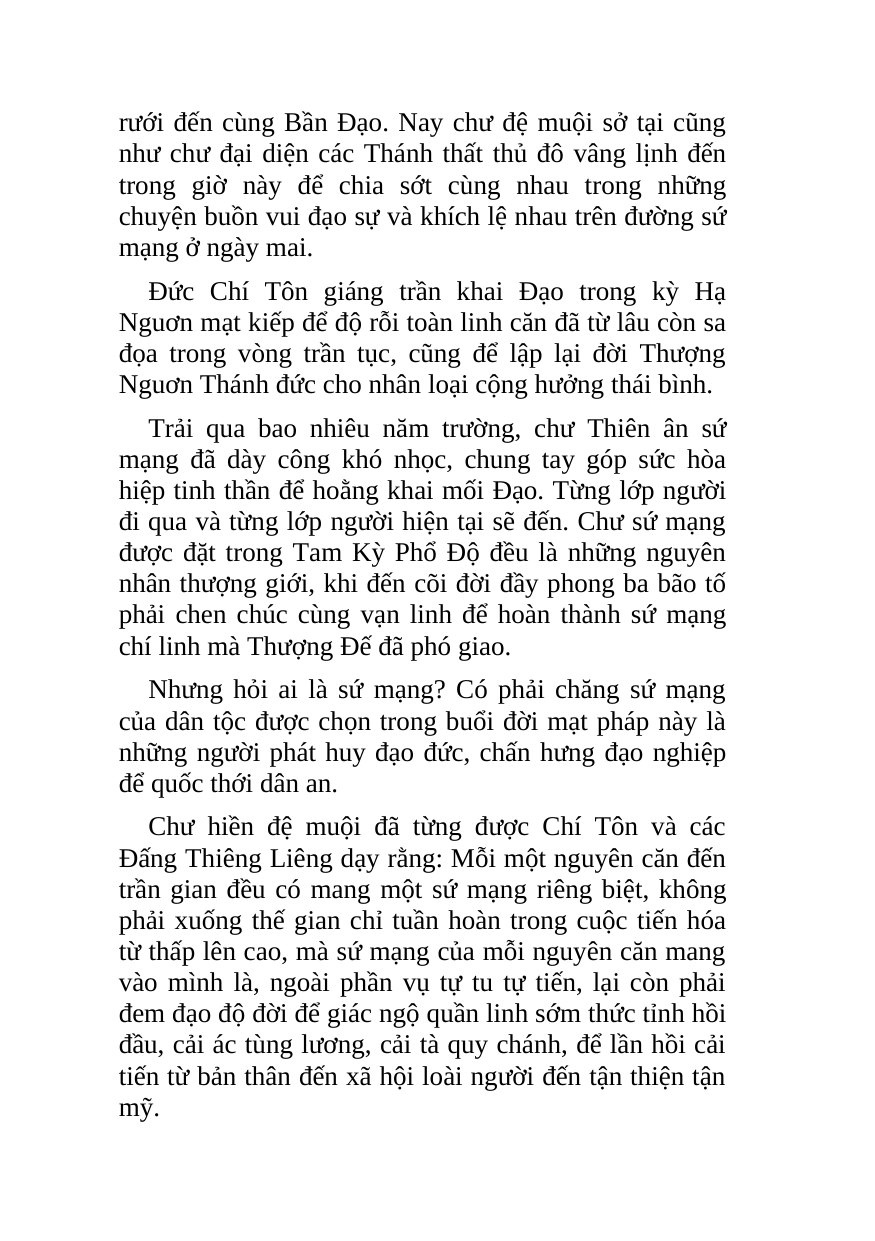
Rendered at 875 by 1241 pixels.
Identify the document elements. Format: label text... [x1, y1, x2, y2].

text Trải qua bao nhiêu năm trường, chư Thiên ân sứ mạng đã dày công khó nhọc, chung tay góp sức hòa hiệp tinh thần để hoằng khai mối Đạo. Từng lớp người đi qua và từng lớp người hiện tại sẽ đến. sứ mạng được đặt trong Tam Kỳ Phổ Độ đều là những nguyên nhân thượng giới, khi đến cõi đời đầy phong ba bão tố phải chen chúc cùng vạn linh để hoàn thành sứ mạng chí linh mà Thượng Đế đã phó giao. [118, 412, 727, 661]
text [118, 106, 727, 262]
text Đức Chí Tôn giáng trần khai Đạo trong kỳ Hạ Nguơn mạt kiếp để độ rỗi toàn linh căn đã từ lâu còn sa đọa trong vòng trần tục, cũng để lập lại đời Thượng Nguơn Thánh đức cho nhân loại cộng hưởng thái bình. [118, 275, 727, 399]
text Nhưng hỏi ai là sứ mạng? Có phải chăng sứ mạng của dân tộc được chọn trong buổi đời mạt pháp này là những người phát huy đạo đức, chấn hưng đạo nghiệp để quốc thới dân an. [118, 673, 727, 798]
text Chư hiền đệ muội đã từng được Chí Tôn và các Đấng Thiêng Liêng dạy rằng: Mỗi một nguyên căn đến trần gian đều có mang một sứ mạng riêng biệt, không phải xuống thế gian chỉ tuần hoàn trong cuộc tiến hóa từ thấp lên cao, mà sứ mạng của mỗi nguyên căn mang vào mình là, ngoài phần vụ tự tu tự tiến, lại còn phải đem đạo độ đời để giác ngộ quần linh sớm thức tỉnh hồi đầu, cải ác tùng lương, cải tà quy chánh, để lần hồi cải tiến từ bản thân đến xã hội loài người đến tận thiện tận mỹ. [118, 811, 727, 1122]
